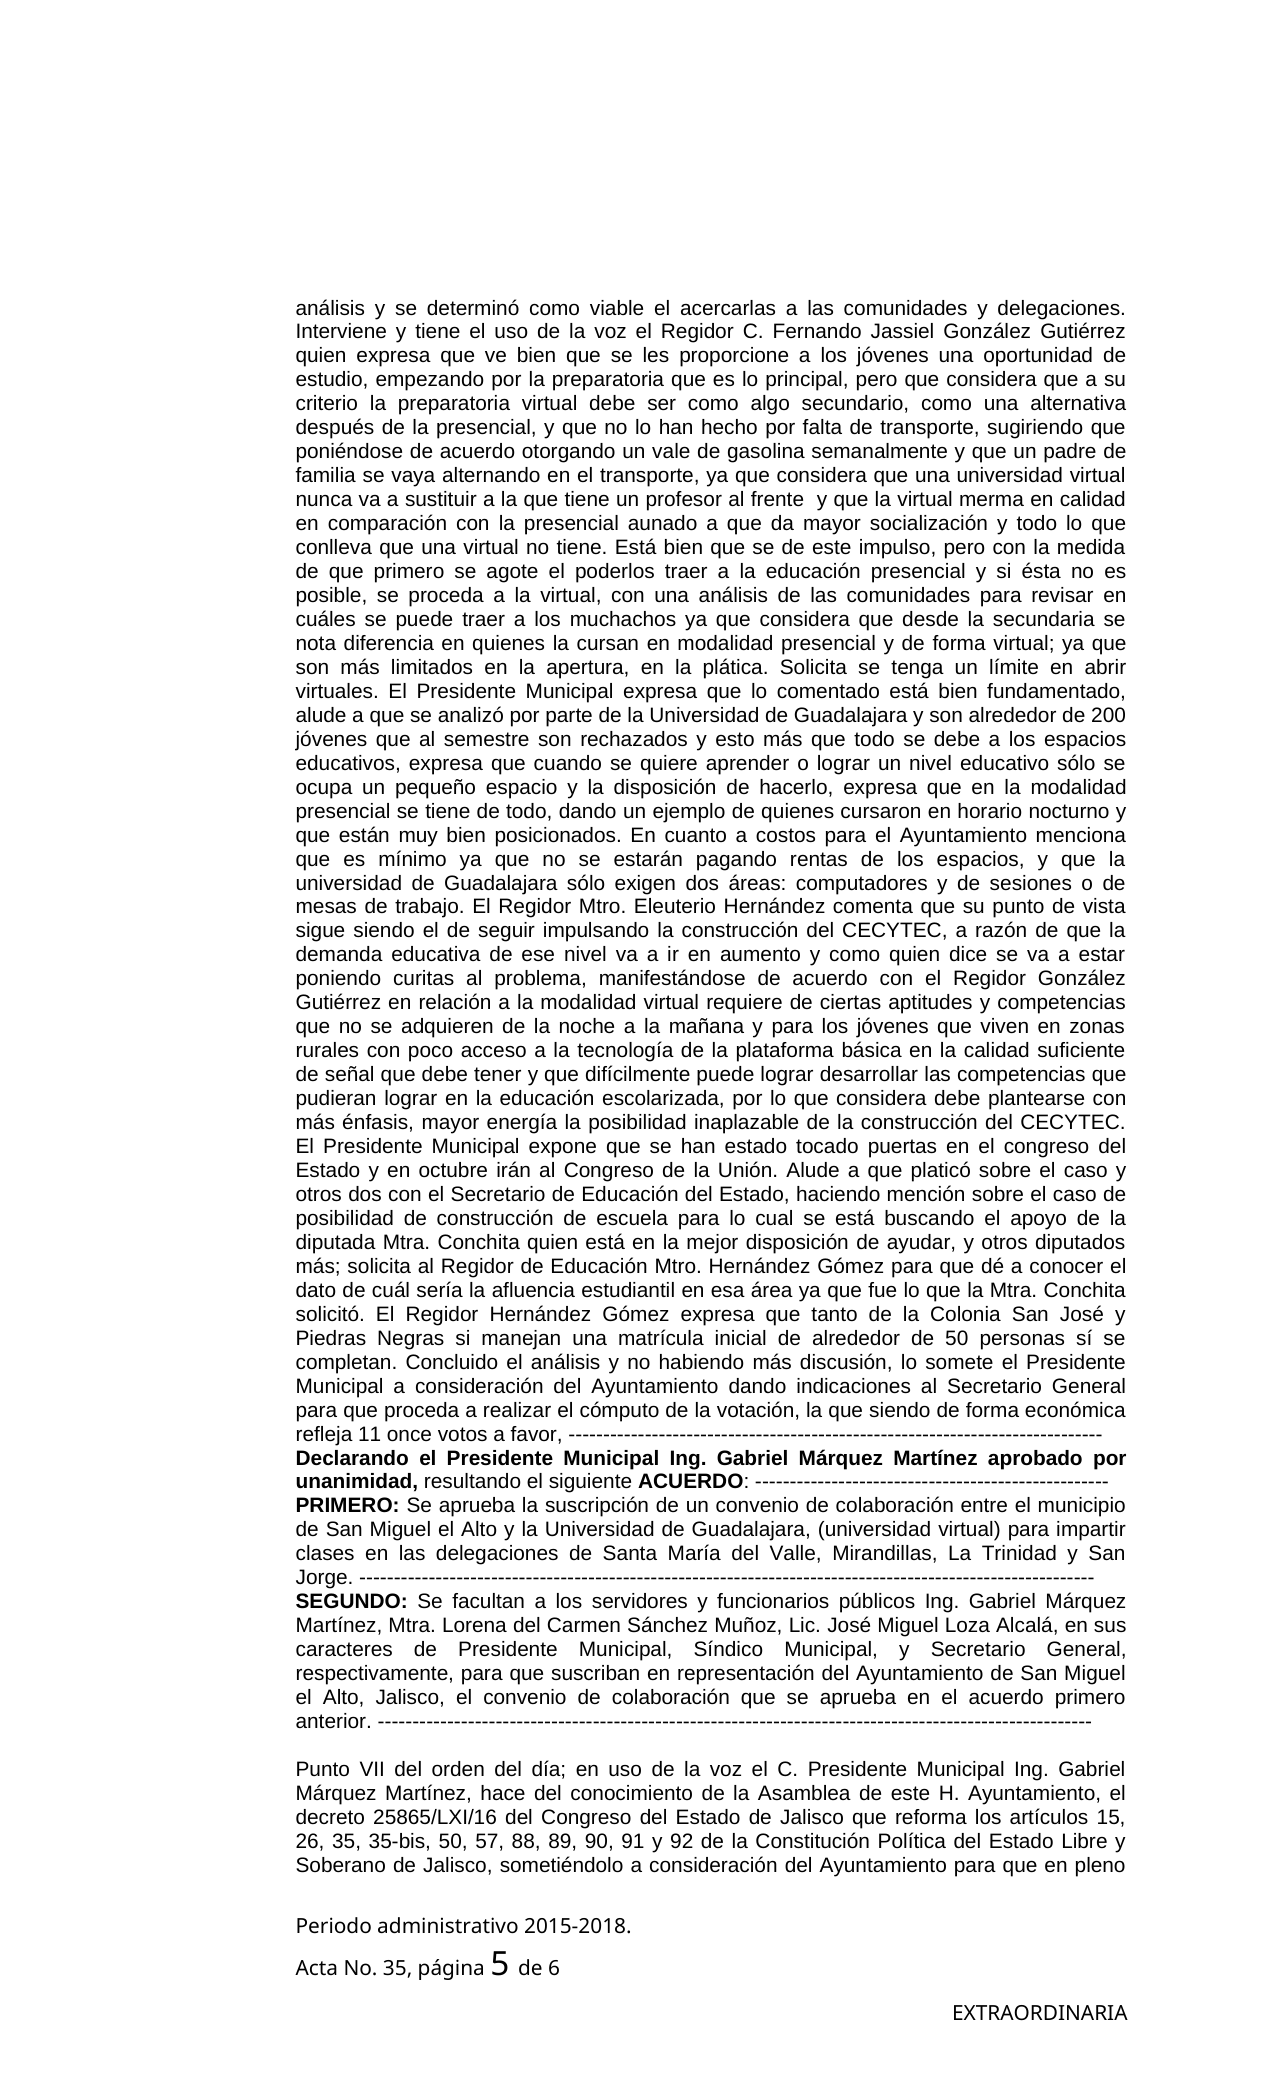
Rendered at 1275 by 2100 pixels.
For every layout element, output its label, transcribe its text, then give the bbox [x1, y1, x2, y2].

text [295, 1757, 1127, 1877]
text PRIMERO: Se aprueba la suscripción de un convenio de colaboración entre el municipio de San Miguel el Alto y la Universidad de Guadalajara, (universidad virtual) para impartir clases en las delegaciones de Santa María del Valle, Mirandillas, La Trinidad y San Jorge. ---------------------------------------------------------------------------------------------------------- [295, 1493, 1127, 1589]
text Declarando el Presidente Municipal Ing. Gabriel Márquez Martínez aprobado por unanimidad, resultando el siguiente ACUERDO: --------------------------------------------------- [295, 1445, 1127, 1493]
text SEGUNDO: Se facultan a los servidores y funcionarios públicos Ing. Gabriel Márquez Martínez, Mtra. Lorena del Carmen Sánchez Muñoz, Lic. José Miguel Loza Alcalá, en sus caracteres de Presidente Municipal, Síndico Municipal, y Secretario General, respectivamente, para que suscriban en representación del Ayuntamiento de San Miguel el Alto, Jalisco, el convenio de colaboración que se aprueba en el acuerdo primero anterior. ------------------------------------------------------------------------------------------------------- [295, 1589, 1127, 1733]
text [295, 295, 1127, 1445]
